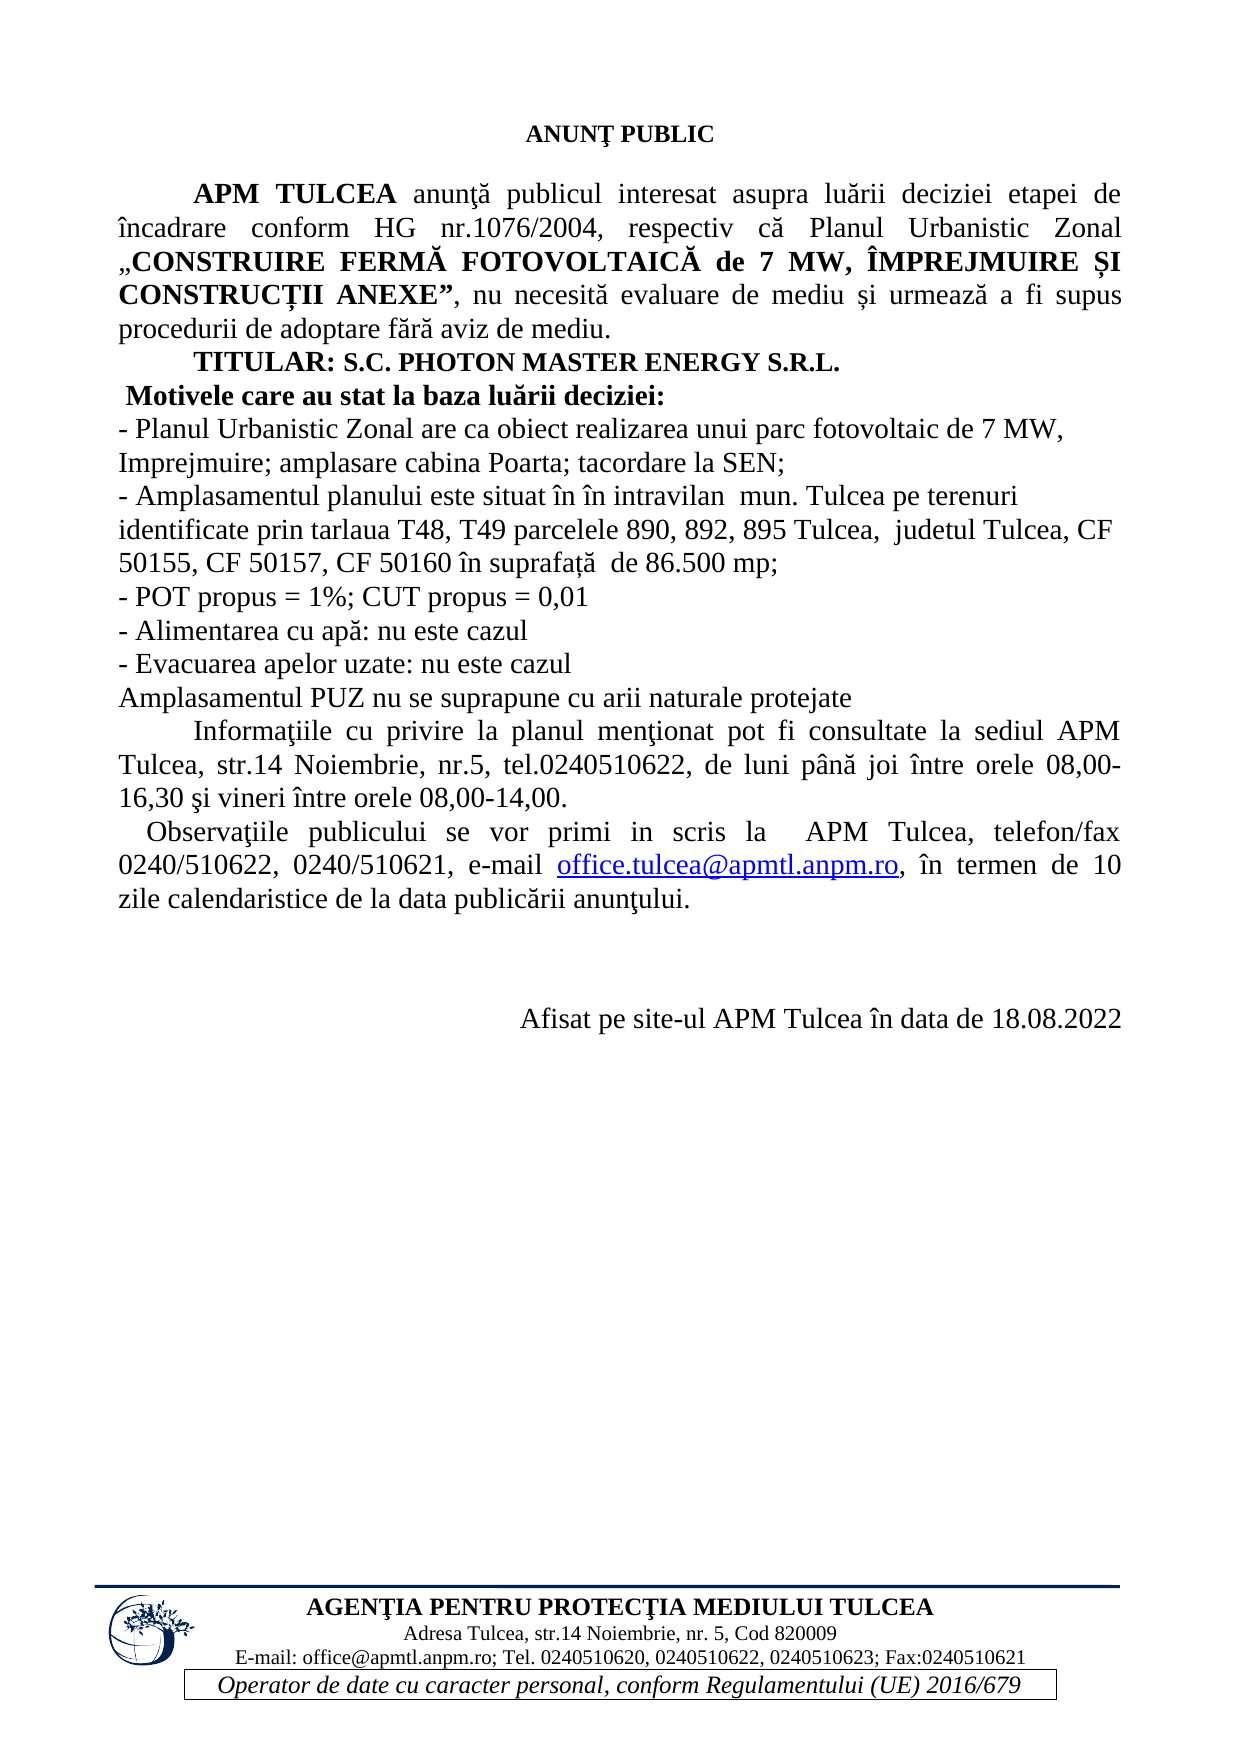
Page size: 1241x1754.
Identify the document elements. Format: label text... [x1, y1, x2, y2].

text - POT propus = 1%; CUT propus = 0,01 [118, 579, 1122, 613]
text - Evacuarea apelor uzate: nu este cazul [118, 646, 1122, 680]
text Informaţiile cu privire la planul menţionat pot fi consultate la sediul APM Tulcea, str.14 Noiembrie, nr.5, tel.0240510622, de luni până joi între orele 08,00-16,30 şi vineri între orele 08,00-14,00. [118, 713, 1122, 814]
text Afisat pe site-ul APM Tulcea în data de 18.08.2022 [118, 1001, 1122, 1035]
text Motivele care au stat la baza luării deciziei: [118, 378, 1122, 411]
text - Planul Urbanistic Zonal are ca obiect realizarea unui parc fotovoltaic de 7 MW, Imprejmuire; amplasare cabina Poarta; tacordare la SEN; [118, 411, 1122, 478]
text TITULAR: S.C. PHOTON MASTER ENERGY S.R.L. [118, 344, 1122, 378]
text Observaţiile publicului se vor primi in scris la APM Tulcea, telefon/fax 0240/510622, 0240/510621, e-mail office.tulcea@apmtl.anpm.ro, în termen de 10 zile calendaristice de la data publicării anunţului. [118, 814, 1122, 914]
text - Alimentarea cu apă: nu este cazul [118, 613, 1122, 646]
text Amplasamentul PUZ nu se suprapune cu arii naturale protejate [118, 680, 1122, 713]
text APM TULCEA anunţă publicul interesat asupra luării deciziei etapei de încadrare conform HG nr.1076/2004, respectiv că Planul Urbanistic Zonal „CONSTRUIRE FERMĂ FOTOVOLTAICĂ de 7 MW, ÎMPREJMUIRE ȘI CONSTRUCȚII ANEXE”, nu necesită evaluare de mediu și urmează a fi supus procedurii de adoptare fără aviz de mediu. [118, 177, 1122, 344]
text ANUNŢ PUBLIC [118, 119, 1122, 148]
text - Amplasamentul planului este situat în în intravilan mun. Tulcea pe terenuri identificate prin tarlaua T48, T49 parcelele 890, 892, 895 Tulcea, judetul Tulcea, CF 50155, CF 50157, CF 50160 în suprafață de 86.500 mp; [118, 478, 1122, 579]
